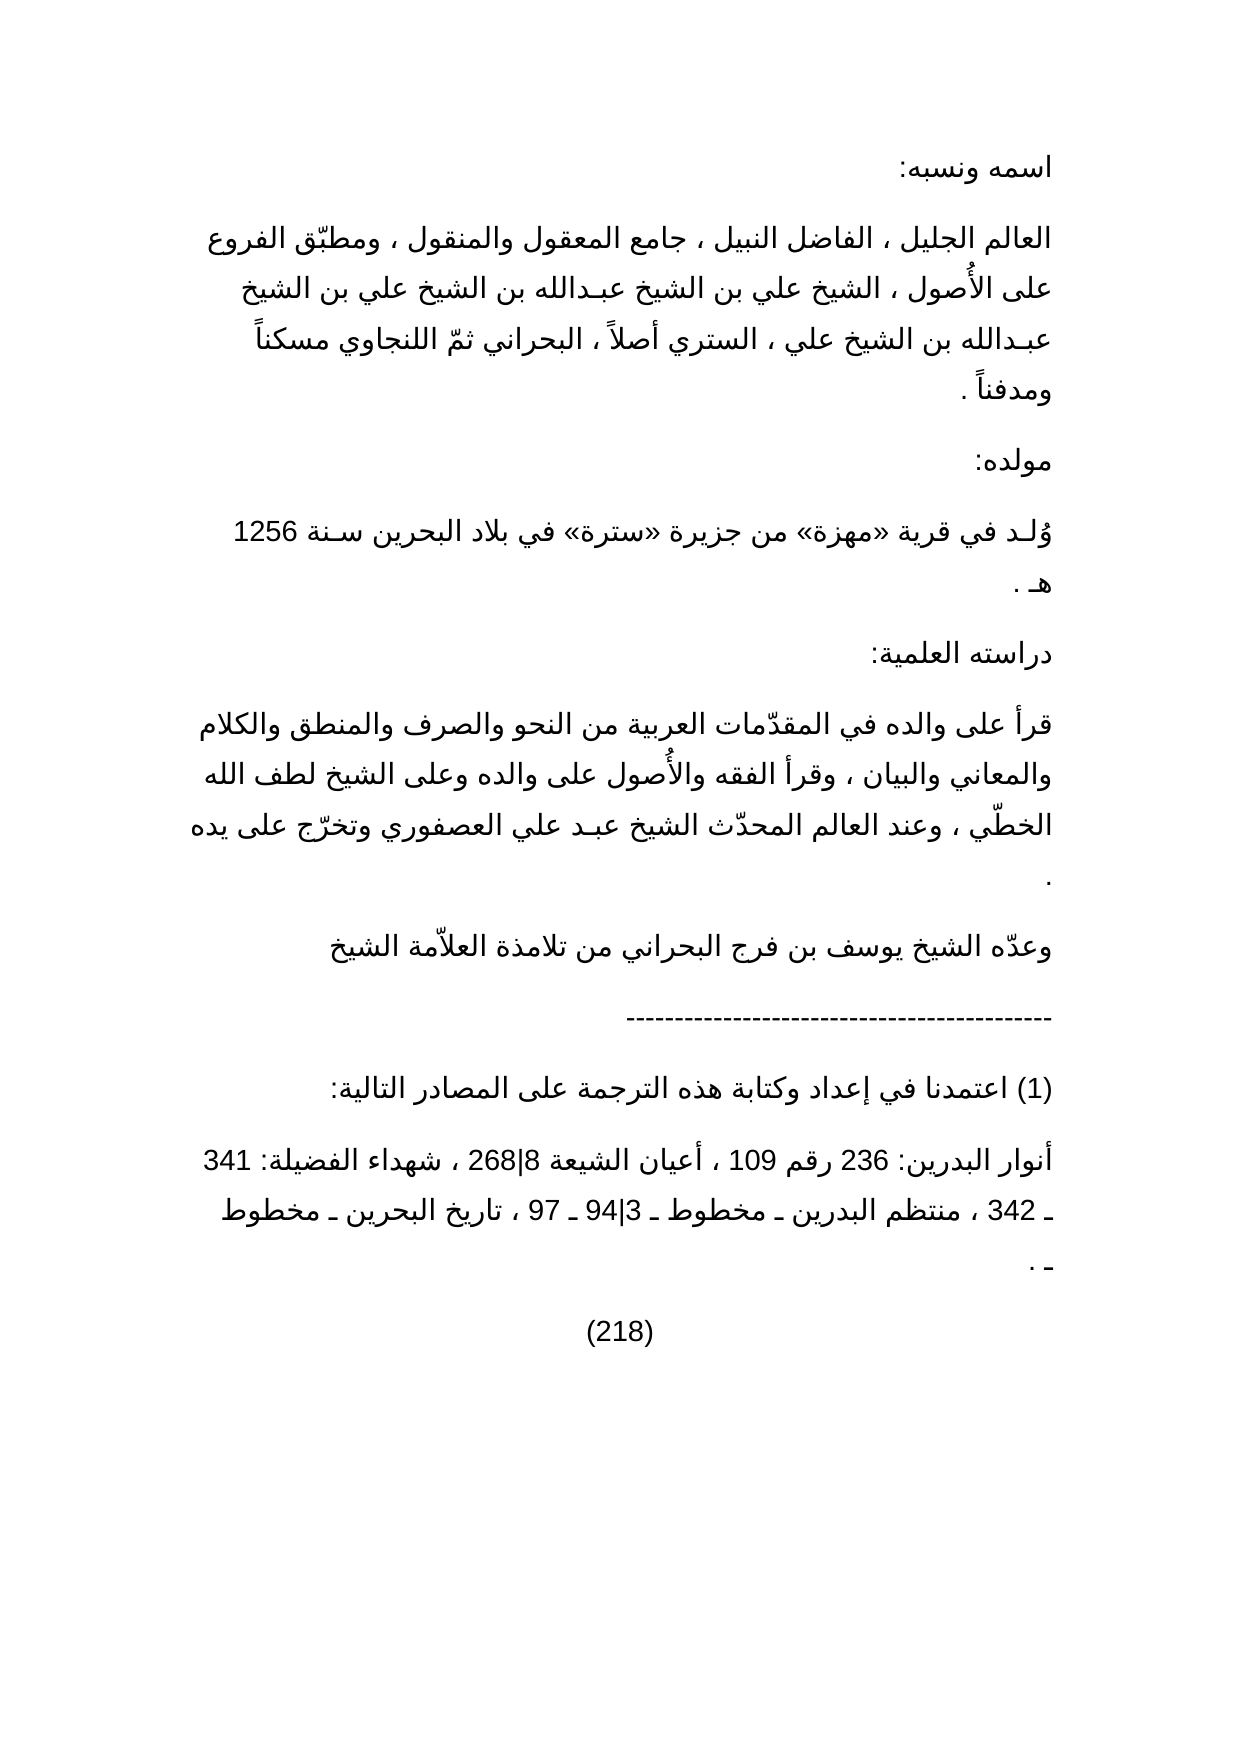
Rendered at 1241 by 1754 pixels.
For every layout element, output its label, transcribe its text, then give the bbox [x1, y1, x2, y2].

text دراسته العلمية: [187, 636, 1053, 669]
text أنوار البدرين: 236 رقم 109 ، أعيان الشيعة 8|268 ، شهداء الفضيلة: 341 ـ 342 ، منتظم البدرين ـ مخطوط ـ 3|94 ـ 97 ، تاريخ البحرين ـ مخطوط ـ . [187, 1142, 1053, 1277]
text وُلـد في قرية «مهزة» من جزيرة «سترة» في بلاد البحرين سـنة 1256 هـ . [187, 514, 1053, 598]
text -------------------------------------------- [187, 1000, 1053, 1034]
text قرأ على والده في المقدّمات العربية من النحو والصرف والمنطق والكلام والمعاني والبيان ، وقرأ الفقه والأُصول على والده وعلى الشيخ لطف الله الخطّي ، وعند العالم المحدّث الشيخ عبـد علي العصفوري وتخرّج على يده . [187, 707, 1053, 891]
text اسمه ونسبه: [187, 150, 1053, 183]
text مولده: [187, 443, 1053, 477]
text العالم الجليل ، الفاضل النبيل ، جامع المعقول والمنقول ، ومطبّق الفروع على الأُصول ، الشيخ علي بن الشيخ عبـدالله بن الشيخ علي بن الشيخ عبـدالله بن الشيخ علي ، الستري أصلاً ، البحراني ثمّ اللنجاوي مسكناً ومدفناً . [187, 221, 1053, 406]
text (218) [187, 1314, 1053, 1348]
text وعدّه الشيخ يوسف بن فرج البحراني من تلامذة العلاّمة الشيخ [187, 929, 1053, 963]
text (1) اعتمدنا في إعداد وكتابة هذه الترجمة على المصادر التالية: [187, 1071, 1053, 1105]
